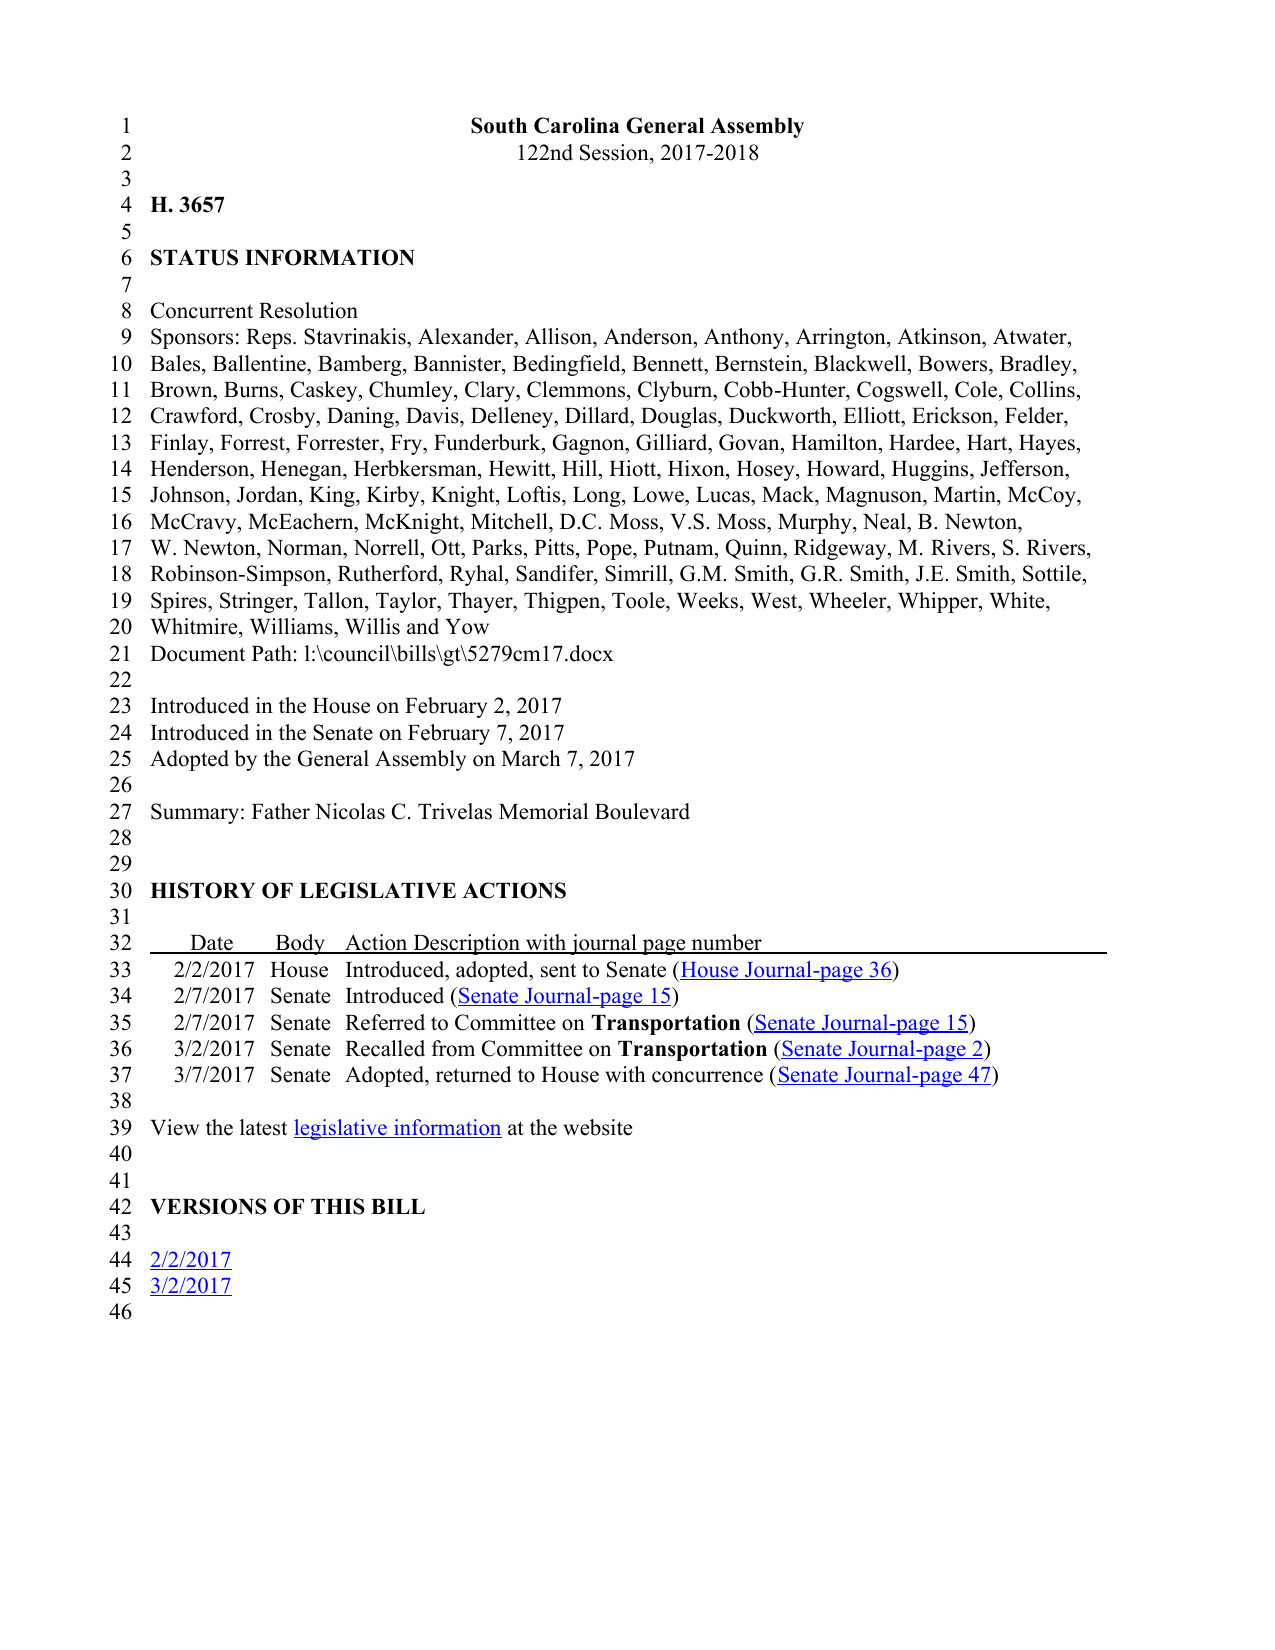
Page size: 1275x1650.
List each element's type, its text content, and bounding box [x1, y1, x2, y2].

text 3/2/2017 [150, 1272, 1125, 1298]
text Summary: Father Nicolas C. Trivelas Memorial Boulevard [150, 798, 1125, 824]
text Date Body Action Description with journal page number [150, 929, 1125, 956]
text 2/2/2017 [150, 1246, 1125, 1272]
text South Carolina General Assembly [150, 112, 1125, 139]
text 3/2/2017 Senate Recalled from Committee on Transportation (Senate Journal-page 2) [150, 1035, 1125, 1061]
text 2/7/2017 Senate Introduced (Senate Journal-page 15) [150, 982, 1125, 1008]
text Document Path: l:\council\bills\gt\5279cm17.docx [150, 639, 1125, 666]
text Sponsors: Reps. Stavrinakis, Alexander, Allison, Anderson, Anthony, Arrington, Atkinson, Atwater, Bales, Ballentine, Bamberg, Bannister, Bedingfield, Bennett, Bernstein, Blackwell, Bowers, Bradley, Brown, Burns, Caskey, Chumley, Clary, Clemmons, Clyburn, Cobb-Hunter, Cogswell, Cole, Collins, Crawford, Crosby, Daning, Davis, Delleney, Dillard, Douglas, Duckworth, Elliott, Erickson, Felder, Finlay, Forrest, Forrester, Fry, Funderburk, Gagnon, Gilliard, Govan, Hamilton, Hardee, Hart, Hayes, Henderson, Henegan, Herbkersman, Hewitt, Hill, Hiott, Hixon, Hosey, Howard, Huggins, Jefferson, Johnson, Jordan, King, Kirby, Knight, Loftis, Long, Lowe, Lucas, Mack, Magnuson, Martin, McCoy, McCravy, McEachern, McKnight, Mitchell, D.C. Moss, V.S. Moss, Murphy, Neal, B. Newton, W. Newton, Norman, Norrell, Ott, Parks, Pitts, Pope, Putnam, Quinn, Ridgeway, M. Rivers, S. Rivers, Robinson-Simpson, Rutherford, Ryhal, Sandifer, Simrill, G.M. Smith, G.R. Smith, J.E. Smith, Sottile, Spires, Stringer, Tallon, Taylor, Thayer, Thigpen, Toole, Weeks, West, Wheeler, Whipper, White, Whitmire, Williams, Willis and Yow [150, 323, 1125, 639]
text Introduced in the House on February 2, 2017 [150, 692, 1125, 719]
text 122nd Session, 2017-2018 [150, 139, 1125, 165]
text 3/7/2017 Senate Adopted, returned to House with concurrence (Senate Journal-page 47) [150, 1061, 1125, 1088]
text 2/2/2017 House Introduced, adopted, sent to Senate (House Journal-page 36) [150, 956, 1125, 982]
text Adopted by the General Assembly on March 7, 2017 [150, 745, 1125, 771]
text STATUS INFORMATION [150, 244, 1125, 271]
text HISTORY OF LEGISLATIVE ACTIONS [150, 877, 1125, 903]
text VERSIONS OF THIS BILL [150, 1193, 1125, 1219]
text Introduced in the Senate on February 7, 2017 [150, 719, 1125, 745]
text View the latest legislative information at the website [150, 1114, 1125, 1140]
text Concurrent Resolution [150, 297, 1125, 323]
text 2/7/2017 Senate Referred to Committee on Transportation (Senate Journal-page 15) [150, 1008, 1125, 1035]
text H. 3657 [150, 192, 1125, 218]
